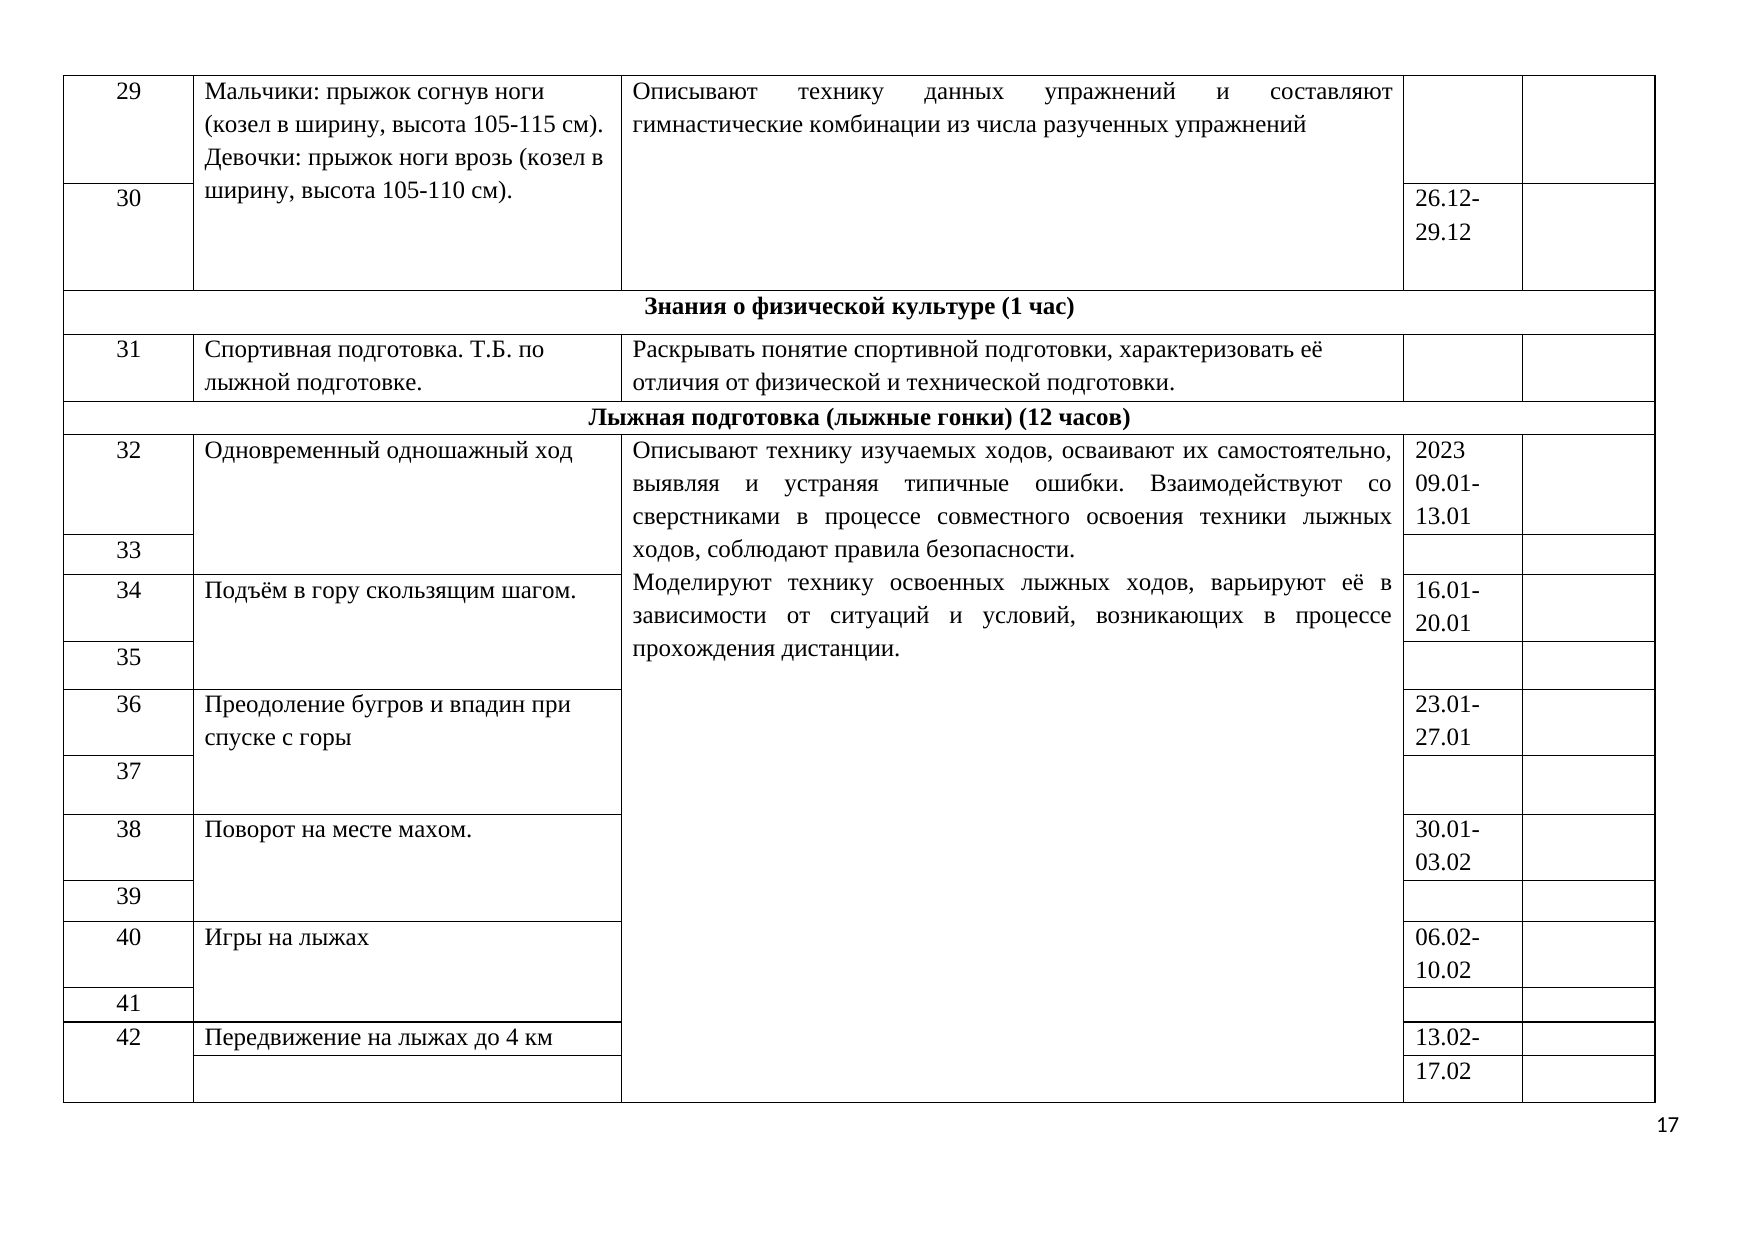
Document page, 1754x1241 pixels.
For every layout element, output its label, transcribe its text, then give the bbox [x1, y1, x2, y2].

table_cell 26.12-29.12 [1404, 184, 1522, 290]
table_cell 37 [64, 756, 193, 813]
table_cell 41 [64, 988, 193, 1021]
table_cell 38 [64, 815, 193, 880]
table_cell [1523, 335, 1654, 401]
table_cell 23.01-27.01 [1404, 690, 1522, 755]
table_cell 32 [64, 435, 193, 534]
table_cell 13.02- [1404, 1023, 1522, 1055]
table_cell [1404, 76, 1522, 182]
table_cell 39 [64, 881, 193, 921]
table_cell [1523, 575, 1654, 641]
table_cell 35 [64, 642, 193, 688]
table_cell 17.02 [1404, 1056, 1522, 1102]
table_cell [1404, 881, 1522, 921]
table_cell [1404, 988, 1522, 1021]
table_cell [1404, 335, 1522, 401]
table_cell Мальчики: прыжок согнув ноги (козел в ширину, высота 105-115 см). Девочки: прыжок ноги врозь (козел в ширину, высота 105-110 см). [194, 76, 621, 290]
table_cell 40 [64, 922, 193, 987]
table_cell [194, 1056, 621, 1102]
table_cell [1523, 690, 1654, 755]
table_cell Спортивная подготовка. Т.Б. по лыжной подготовке. [194, 335, 621, 401]
table_cell [1523, 642, 1654, 688]
table_cell [1523, 435, 1654, 534]
table_cell Описывают технику изучаемых ходов, осваивают их самостоятельно, выявляя и устраняя типичные ошибки. Взаимодействуют со сверстниками в процессе совместного освоения техники лыжных ходов, соблюдают правила безопасности. Моделируют технику освоенных лыжных ходов, варьируют её в зависимости от ситуаций и условий, возникающих в процессе прохождения дистанции. [622, 435, 1403, 1102]
table_cell [1523, 535, 1654, 574]
table_cell 30.01-03.02 [1404, 815, 1522, 880]
table_cell Поворот на месте махом. [194, 815, 621, 921]
table_cell [1404, 535, 1522, 574]
table_cell Подъём в гору скользящим шагом. [194, 575, 621, 688]
table_cell [1404, 642, 1522, 688]
table_cell 30 [64, 184, 193, 290]
table_cell 33 [64, 535, 193, 574]
table_cell 31 [64, 335, 193, 401]
table_cell Преодоление бугров и впадин при спуске с горы [194, 690, 621, 813]
table_cell Одновременный одношажный ход [194, 435, 621, 574]
table_cell 29 [64, 76, 193, 182]
table_cell Игры на лыжах [194, 922, 621, 1021]
table_cell 06.02-10.02 [1404, 922, 1522, 987]
table_cell 2023 09.01-13.01 [1404, 435, 1522, 534]
table_cell [1523, 184, 1654, 290]
table_cell Передвижение на лыжах до 4 км [194, 1023, 621, 1055]
table_cell 36 [64, 690, 193, 755]
table_cell [1523, 988, 1654, 1021]
table_cell [1523, 922, 1654, 987]
table_cell [1523, 1023, 1654, 1055]
table_cell 42 [64, 1023, 193, 1102]
table_cell [1523, 756, 1654, 813]
table_cell [1523, 76, 1654, 182]
table_cell 16.01-20.01 [1404, 575, 1522, 641]
table_cell [1523, 815, 1654, 880]
table_cell [1404, 756, 1522, 813]
table_cell [1523, 881, 1654, 921]
table_cell Лыжная подготовка (лыжные гонки) (12 часов) [64, 402, 1654, 434]
table_cell 34 [64, 575, 193, 641]
table_cell Знания о физической культуре (1 час) [64, 291, 1654, 333]
table_cell Описывают технику данных упражнений и составляют гимнастические комбинации из числа разученных упражнений [622, 76, 1403, 290]
table_cell Раскрывать понятие спортивной подготовки, характеризовать её отличия от физической и технической подготовки. [622, 335, 1403, 401]
table_cell [1523, 1056, 1654, 1102]
